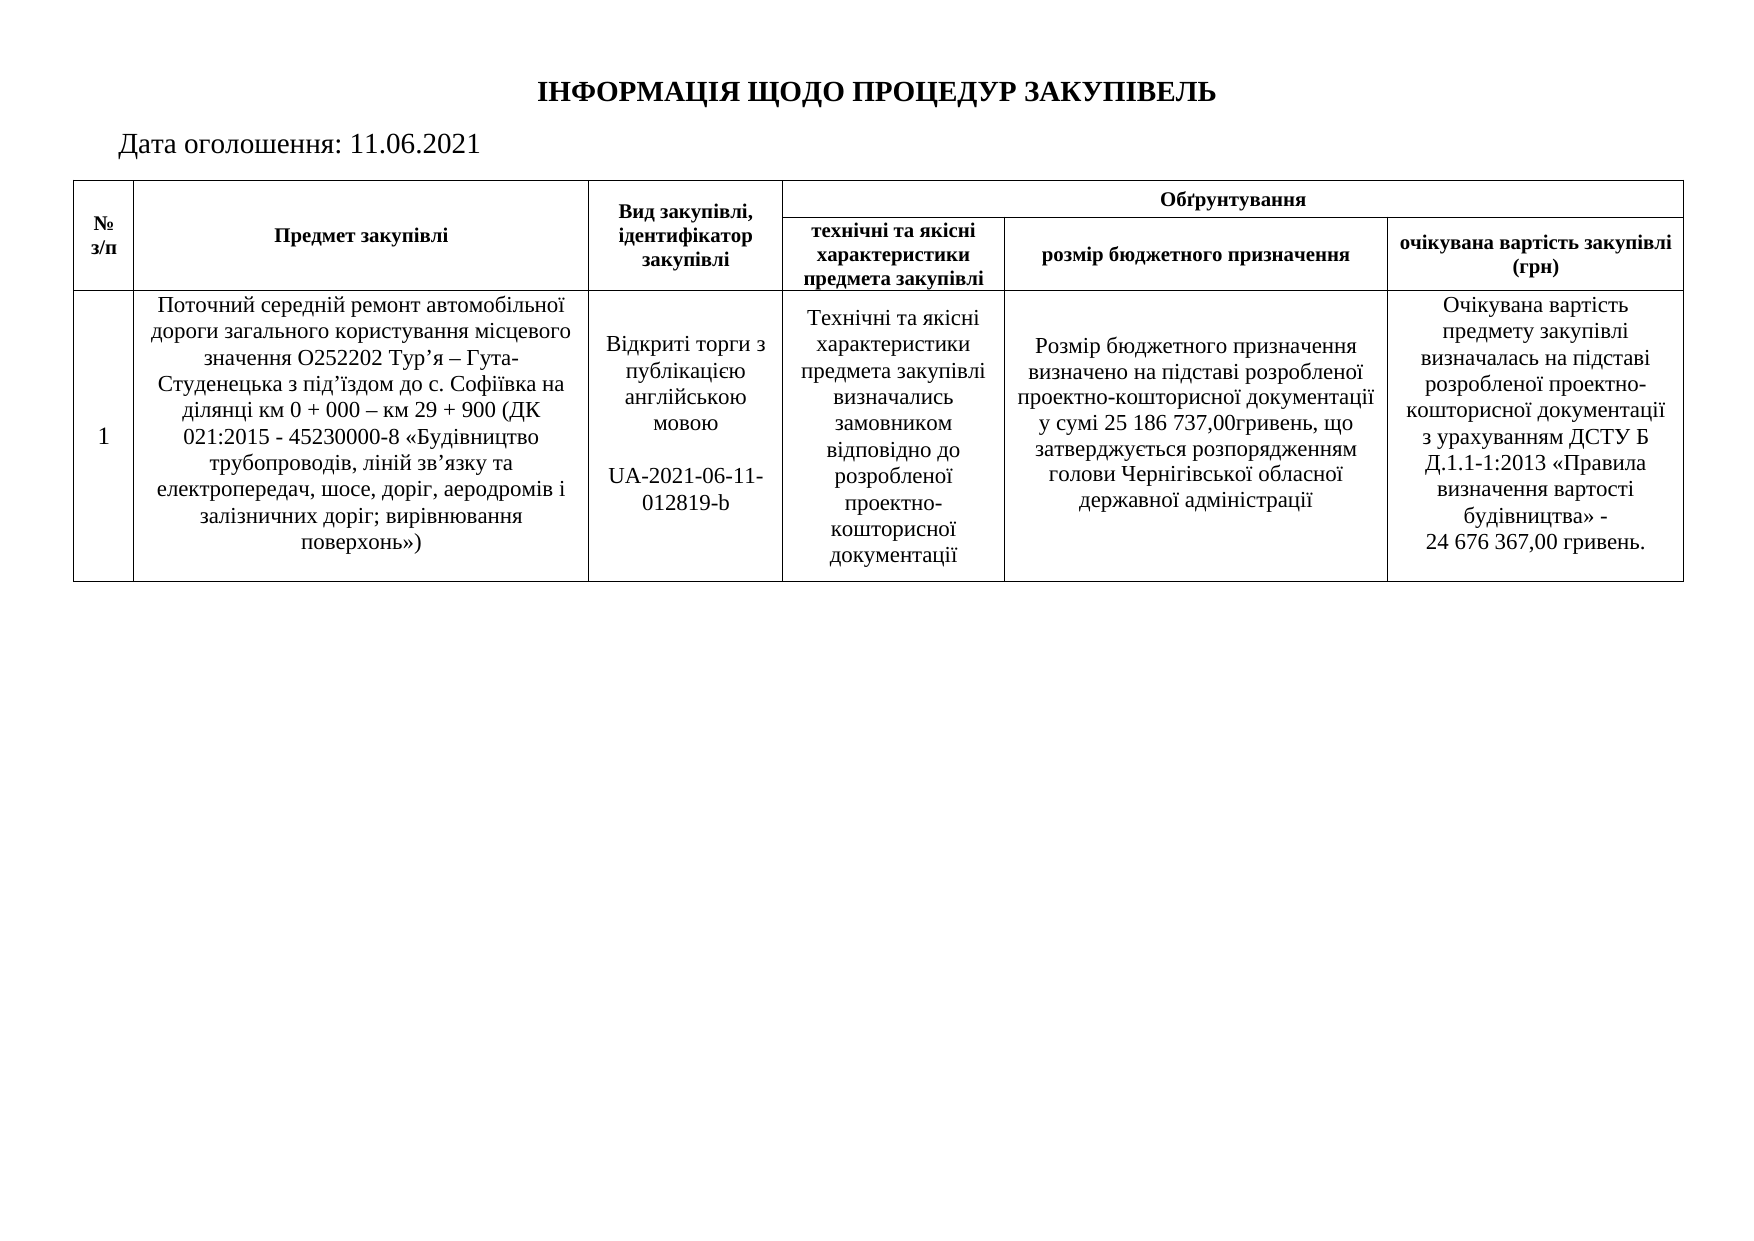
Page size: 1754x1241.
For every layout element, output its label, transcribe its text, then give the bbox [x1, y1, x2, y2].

table_header Обґрунтування [783, 181, 1683, 217]
table_cell 1 [74, 291, 133, 581]
table_cell розмір бюджетного призначення [1005, 218, 1387, 290]
table_cell Поточний середній ремонт автомобільної дороги загального користування місцевого значення О252202 Тур’я – Гута-Студенецька з під’їздом до с. Софіївка на ділянці км 0 + 000 – км 29 + 900 (ДК 021:2015 - 45230000-8 «Будівництво трубопроводів, ліній зв’язку та електропередач, шосе, доріг, аеродромів і залізничних доріг; вирівнювання поверхонь») [134, 291, 588, 581]
text Дата оголошення: 11.06.2021 [118, 127, 1636, 160]
table_cell очікувана вартість закупівлі (грн) [1388, 218, 1683, 290]
table_header Вид закупівлі, ідентифікатор закупівлі [589, 181, 782, 290]
table_cell Технічні та якісні характеристики предмета закупівлі визначались замовником відповідно до розробленої проектно-кошторисної документації [783, 291, 1004, 581]
table_cell Розмір бюджетного призначення визначено на підставі розробленої проектно-кошторисної документації у сумі 25 186 737,00гривень, що затверджується розпорядженням голови Чернігівської обласної державної адміністрації [1005, 291, 1387, 581]
table_header № з/п [74, 181, 133, 290]
text ІНФОРМАЦІЯ ЩОДО ПРОЦЕДУР ЗАКУПІВЕЛЬ [118, 74, 1636, 107]
table_cell Відкриті торги з публікацією англійською мовою UA-2021-06-11-012819-b [589, 291, 782, 581]
table_cell Очікувана вартість предмету закупівлі визначалась на підставі розробленої проектно-кошторисної документації з урахуванням ДСТУ Б Д.1.1-1:2013 «Правила визначення вартості будівництва» - 24 676 367,00 гривень. [1388, 291, 1683, 581]
table_header Предмет закупівлі [134, 181, 588, 290]
table_cell технічні та якісні характеристики предмета закупівлі [783, 218, 1004, 290]
